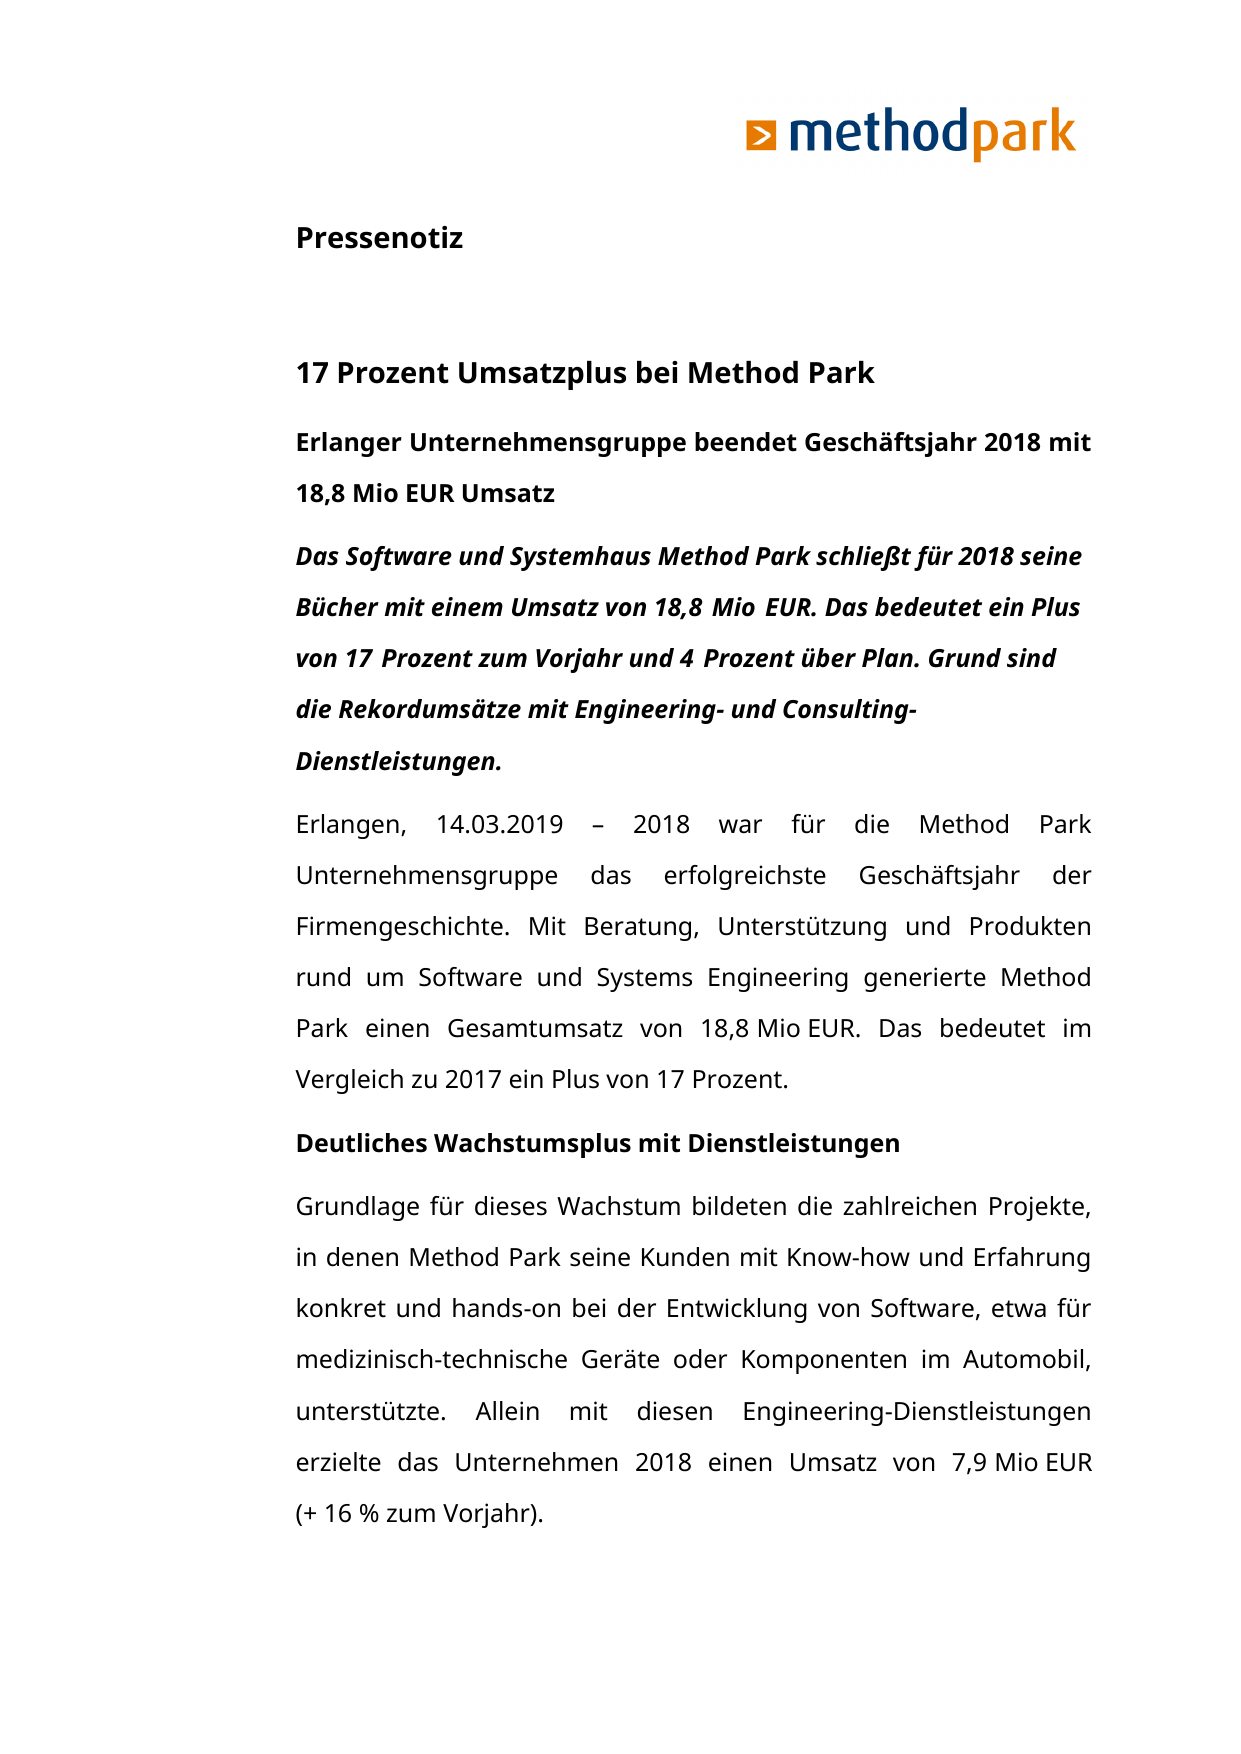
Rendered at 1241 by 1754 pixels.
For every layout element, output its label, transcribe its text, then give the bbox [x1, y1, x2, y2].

text Erlangen, 14.03.2019 – 2018 war für die Method Park Unternehmensgruppe das erfolgreichste Geschäftsjahr der Firmengeschichte. Mit Beratung, Unterstützung und Produkten rund um Software und Systems Engineering generierte Method Park einen Gesamtumsatz von 18,8 Mio EUR. Das bedeutet im Vergleich zu 2017 ein Plus von 17 Prozent. [295, 807, 1092, 1096]
text Grundlage für dieses Wachstum bildeten die zahlreichen Projekte, in denen Method Park seine Kunden mit Know-how und Erfahrung konkret und hands-on bei der Entwicklung von Software, etwa für medizinisch-technische Geräte oder Komponenten im Automobil, unterstützte. Allein mit diesen Engineering-Dienstleistungen erzielte das Unternehmen 2018 einen Umsatz von 7,9 Mio EUR (+ 16 % zum Vorjahr). [295, 1189, 1092, 1529]
subtitle Pressenotiz [295, 217, 1092, 257]
text Deutliches Wachstumsplus mit Dienstleistungen [295, 1125, 1092, 1159]
text Erlanger Unternehmensgruppe beendet Geschäftsjahr 2018 mit 18,8 Mio EUR Umsatz [295, 424, 1092, 509]
picture [727, 86, 1093, 178]
subtitle 17 Prozent Umsatzplus bei Method Park [295, 352, 1092, 392]
text Das Software und Systemhaus Method Park schließt für 2018 seine Bücher mit einem Umsatz von 18,8 Mio EUR. Das bedeutet ein Plus von 17 Prozent zum Vorjahr und 4 Prozent über Plan. Grund sind die Rekordumsätze mit Engineering- und Consulting-Dienstleistungen. [295, 539, 1092, 777]
